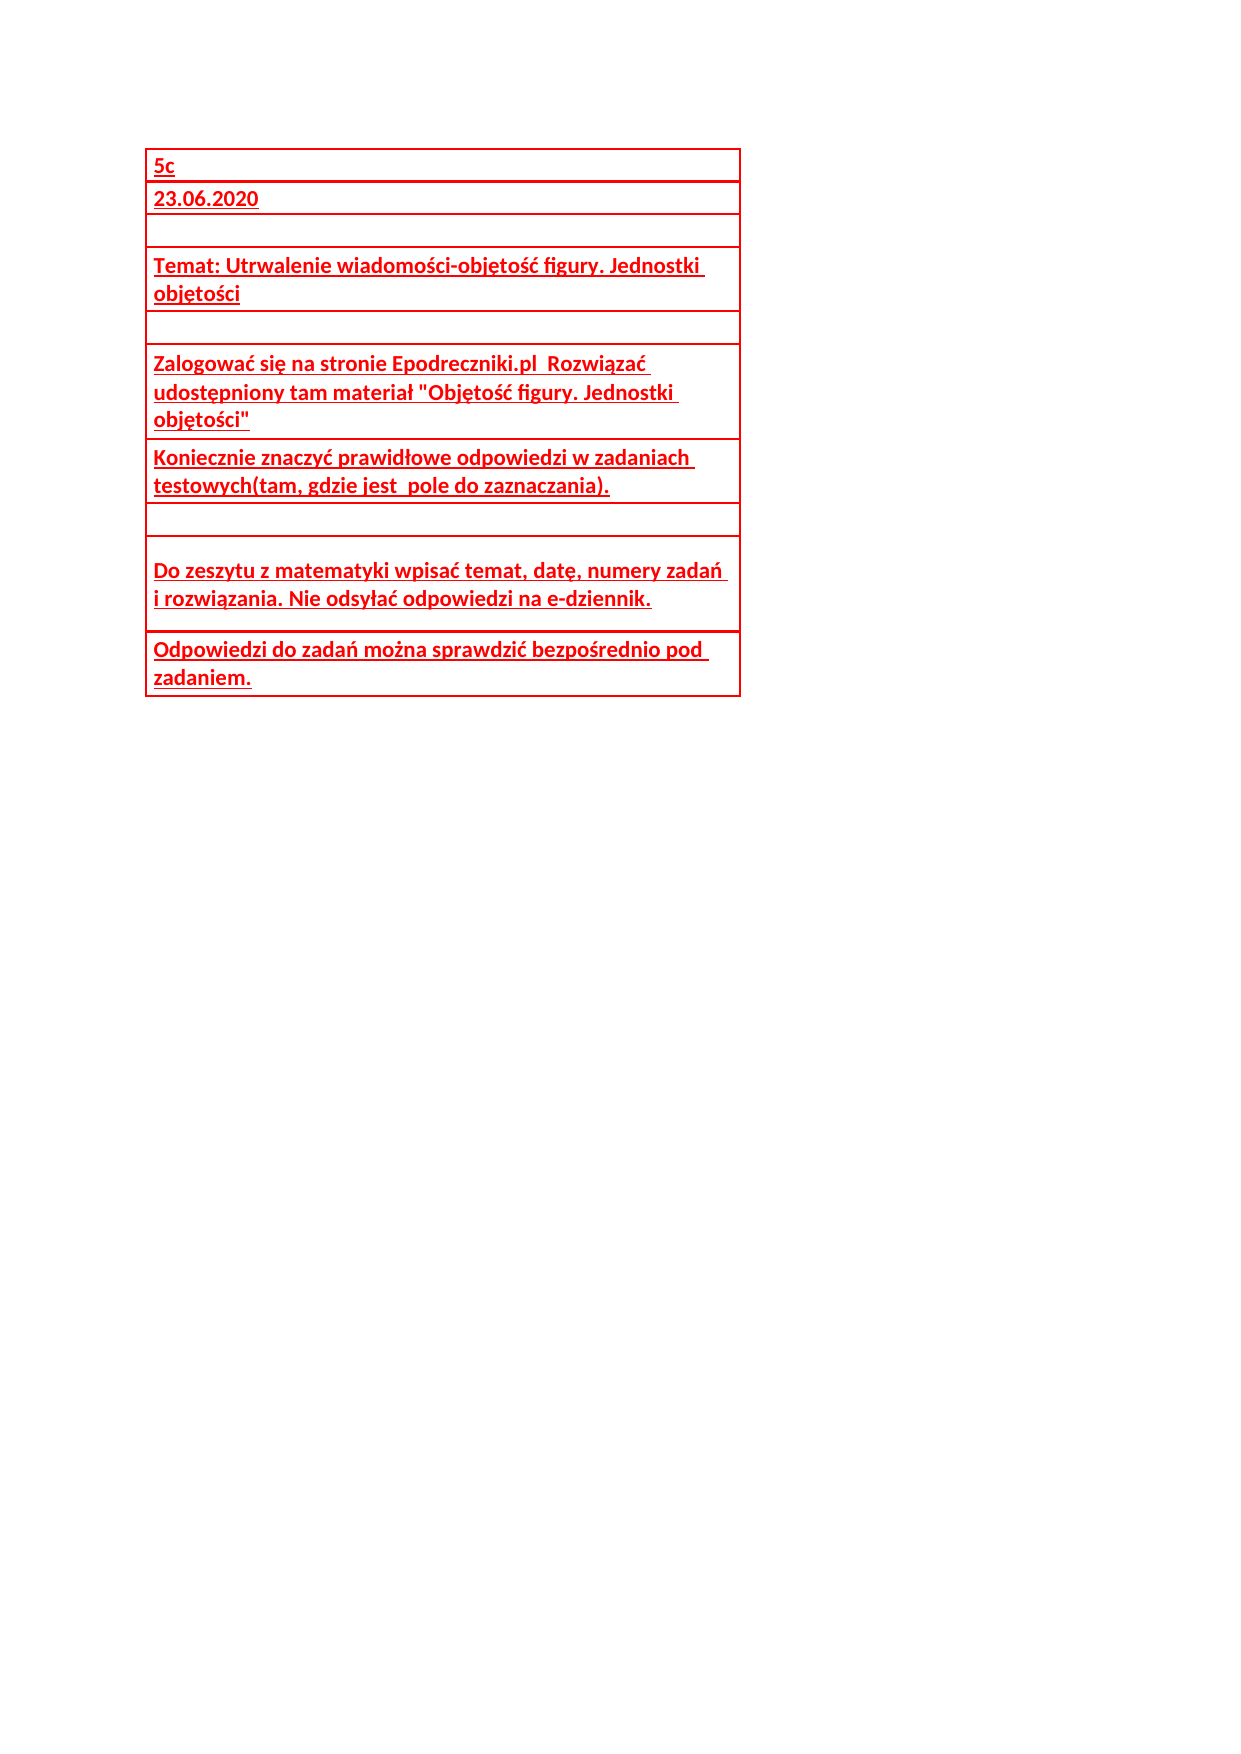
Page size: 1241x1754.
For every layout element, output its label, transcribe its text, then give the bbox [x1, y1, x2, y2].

table_cell Koniecznie znaczyć prawidłowe odpowiedzi w zadaniach testowych(tam, gdzie jest pole do zaznaczania). [147, 440, 739, 502]
table_cell [147, 312, 739, 343]
table_cell [147, 504, 739, 535]
table_cell Temat: Utrwalenie wiadomości-objętość figury. Jednostki objętości [147, 248, 739, 310]
table_cell [147, 215, 739, 246]
table_header 5c [147, 150, 739, 180]
table_cell Do zeszytu z matematyki wpisać temat, datę, numery zadań i rozwiązania. Nie odsyłać odpowiedzi na e-dziennik. [147, 537, 739, 630]
table_cell Odpowiedzi do zadań można sprawdzić bezpośrednio pod zadaniem. [147, 633, 739, 694]
table_cell Zalogować się na stronie Epodreczniki.pl Rozwiązać udostępniony tam materiał "Objętość figury. Jednostki objętości" [147, 345, 739, 438]
table_cell 23.06.2020 [147, 183, 739, 213]
